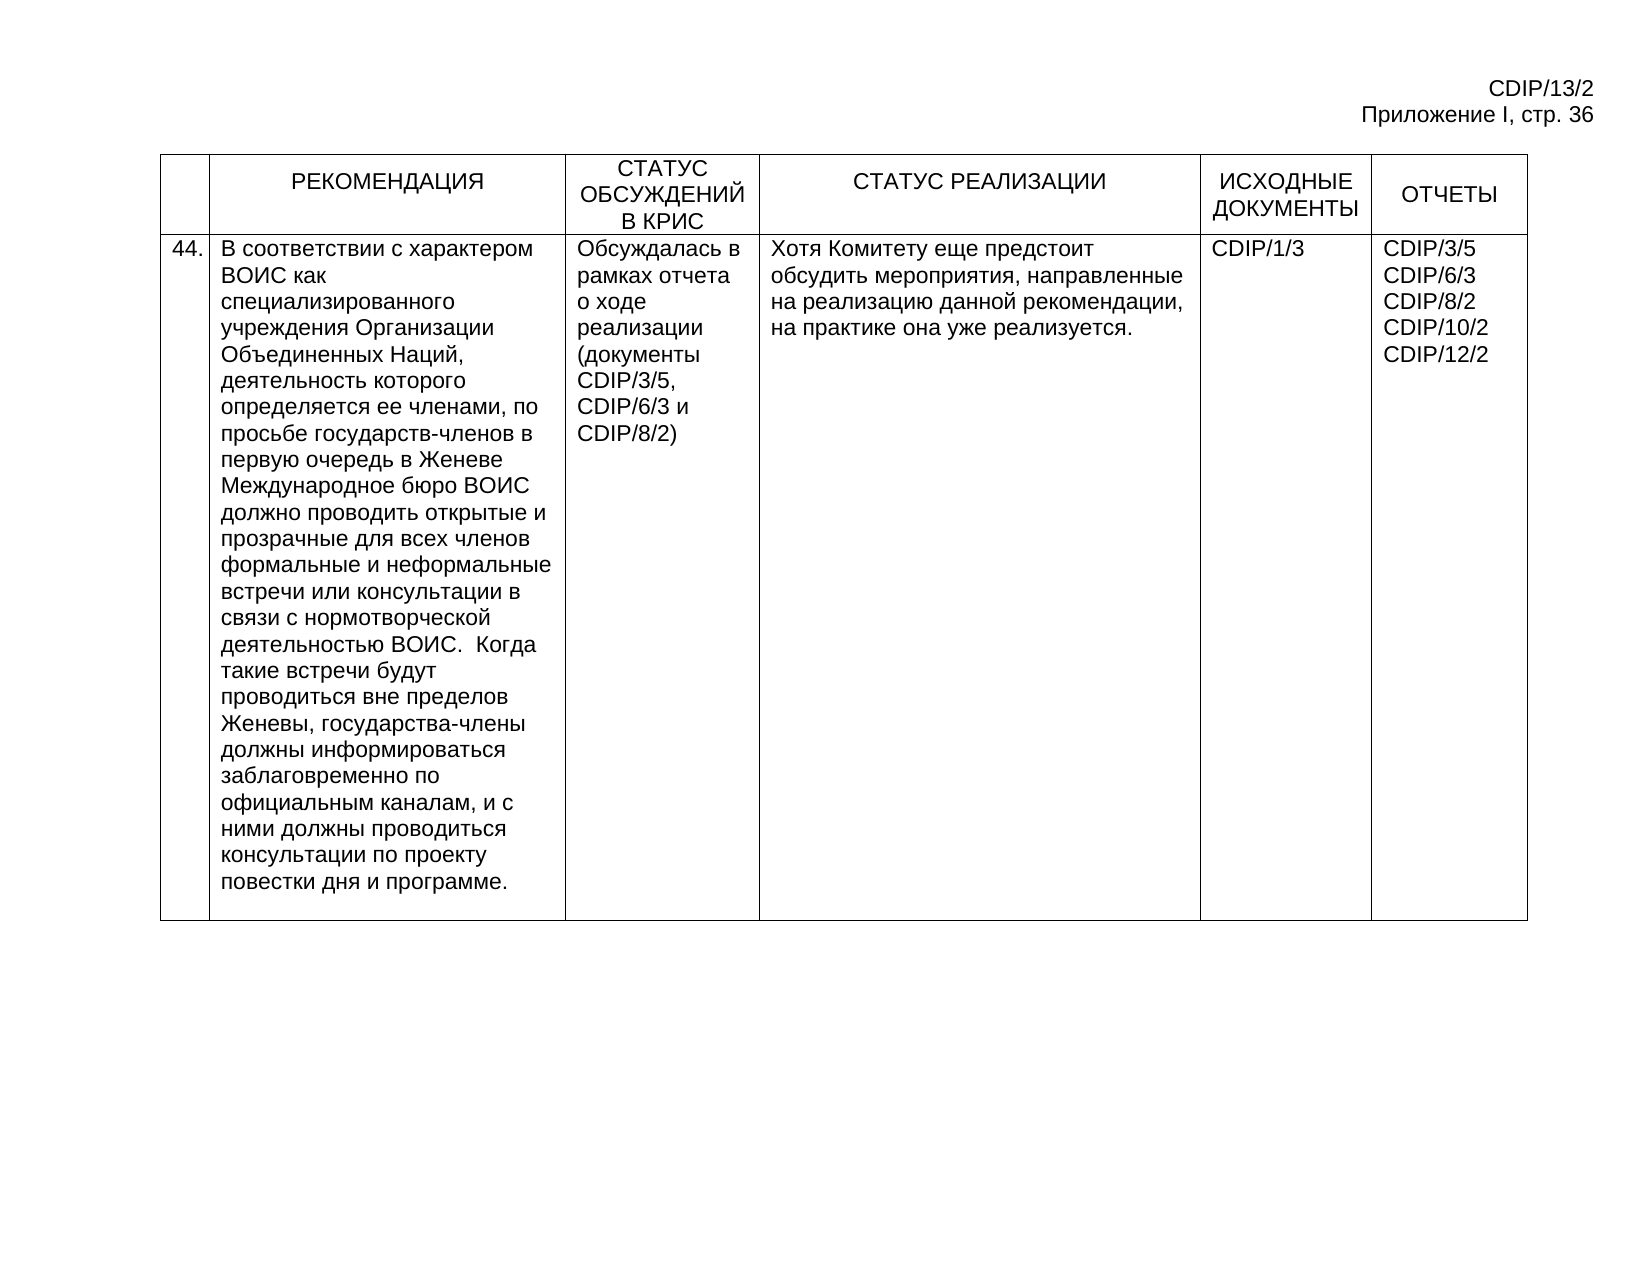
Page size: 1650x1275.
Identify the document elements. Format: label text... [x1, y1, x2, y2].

table_header СТАТУС РЕАЛИЗАЦИИ [760, 155, 1200, 234]
table_header СТАТУС ОБСУЖДЕНИЙ В КРИС [566, 155, 759, 234]
table_header РЕКОМЕНДАЦИЯ [210, 155, 565, 234]
table_cell [161, 235, 209, 920]
table_cell CDIP/1/3 [1201, 235, 1371, 920]
table_header ОТЧЕТЫ [1372, 155, 1527, 234]
table_header [161, 155, 209, 234]
table_header ИСХОДНЫЕ ДОКУМЕНТЫ [1201, 155, 1371, 234]
table_cell В соответствии с характером ВОИС как специализированного учреждения Организации Объединенных Наций, деятельность которого определяется ее членами, по просьбе государств-членов в первую очередь в Женеве Международное бюро ВОИС должно проводить открытые и прозрачные для всех членов формальные и неформальные встречи или консультации в связи с нормотворческой деятельностью ВОИС. Когда такие встречи будут проводиться вне пределов Женевы, государства-члены должны информироваться заблаговременно по официальным каналам, и с ними должны проводиться консультации по проекту повестки дня и программе. [210, 235, 565, 920]
table_cell CDIP/3/5 CDIP/6/3 CDIP/8/2 CDIP/10/2 CDIP/12/2 [1372, 235, 1527, 920]
table_cell Обсуждалась в рамках отчета о ходе реализации (документы CDIP/3/5, CDIP/6/3 и CDIP/8/2) [566, 235, 759, 920]
table_cell Хотя Комитету еще предстоит обсудить мероприятия, направленные на реализацию данной рекомендации, на практике она уже реализуется. [760, 235, 1200, 920]
